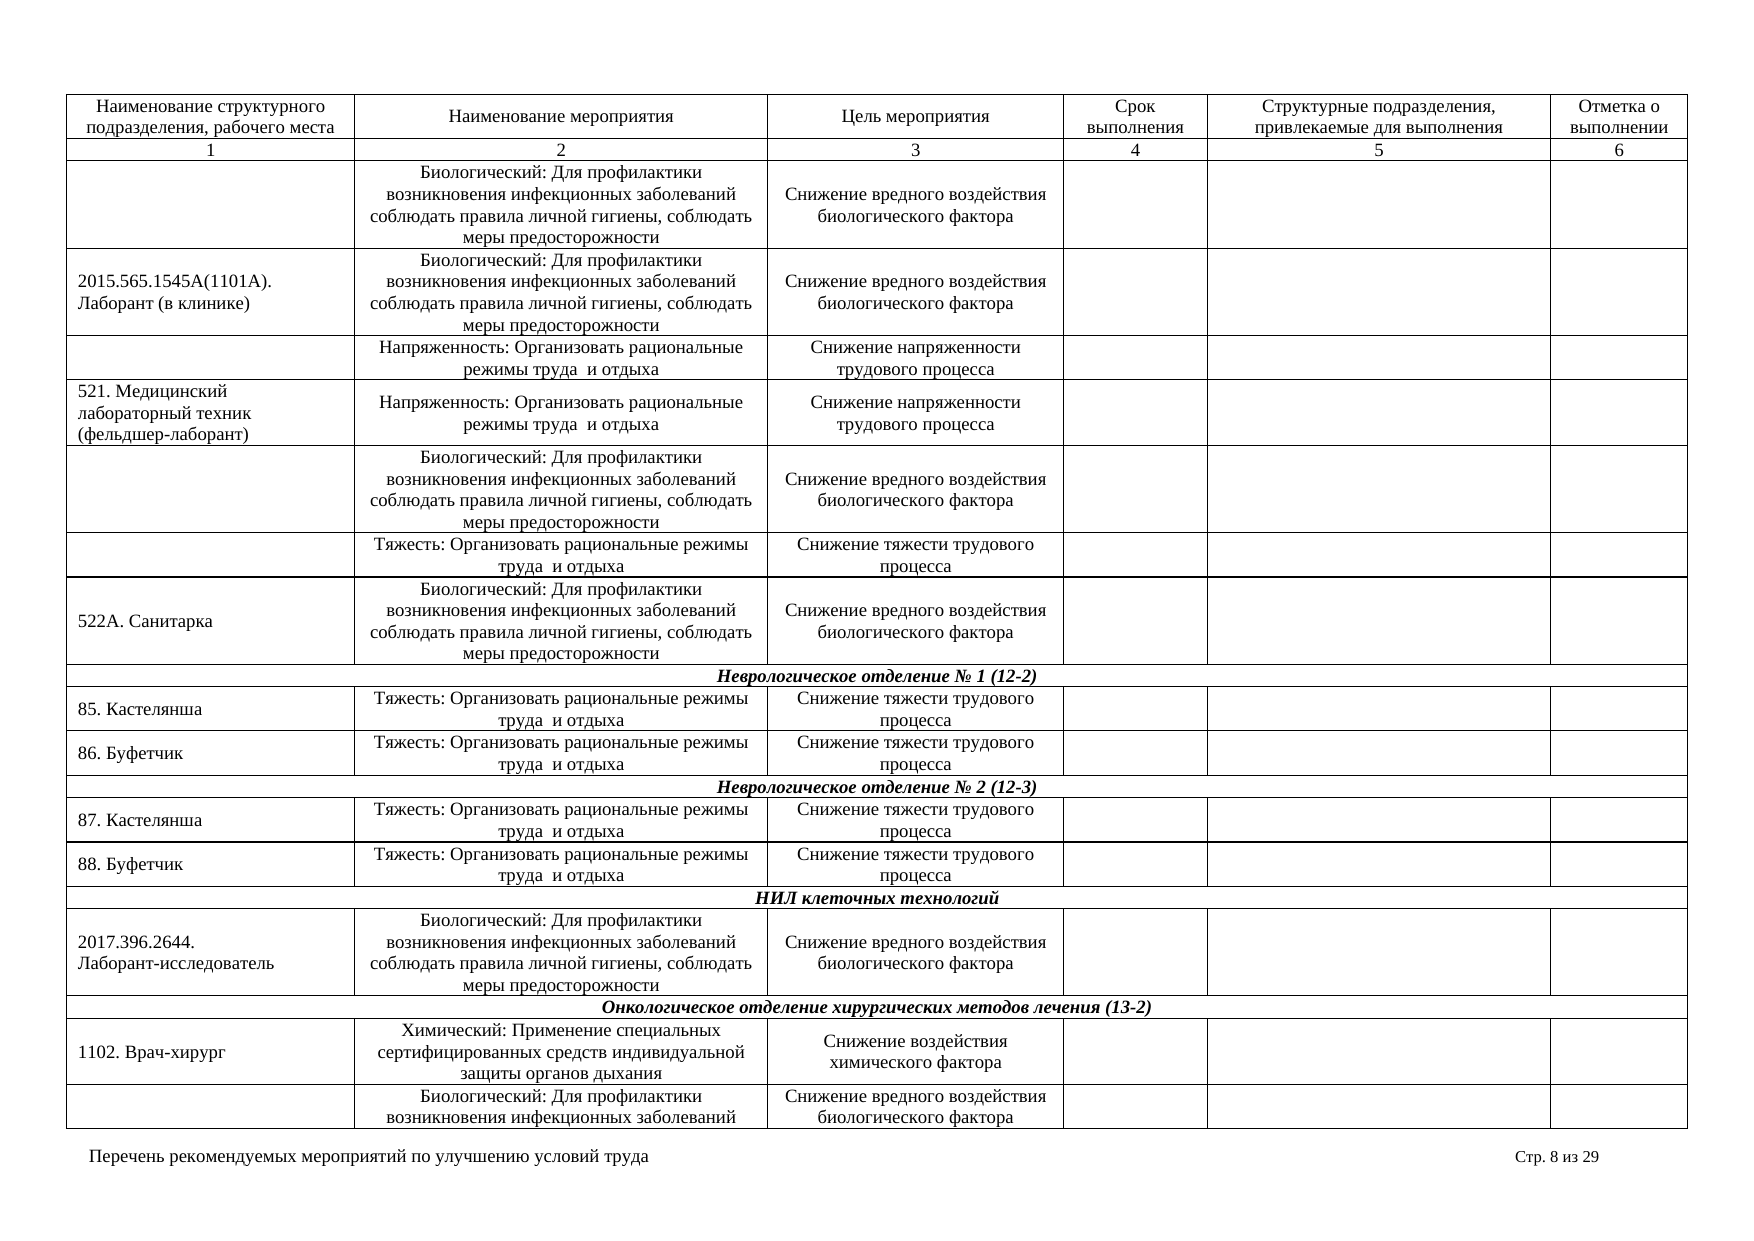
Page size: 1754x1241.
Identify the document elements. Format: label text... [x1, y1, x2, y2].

table_cell [1064, 798, 1207, 841]
table_cell 6 [1551, 139, 1687, 160]
table_cell Снижение тяжести трудового процесса [768, 687, 1063, 730]
table_cell [1551, 731, 1687, 774]
table_cell [1208, 578, 1550, 664]
table_cell 86. Буфетчик [67, 731, 354, 774]
table_cell [1551, 533, 1687, 576]
table_cell [1208, 249, 1550, 335]
table_cell 3 [768, 139, 1063, 160]
table_cell [1551, 336, 1687, 379]
table_cell [1208, 731, 1550, 774]
table_cell Биологический: Для профилактики возникновения инфекционных заболеваний соблюдать правила личной гигиены, соблюдать меры предосторожности [355, 446, 767, 532]
table_cell Тяжесть: Организовать рациональные режимы труда и отдыха [355, 533, 767, 576]
table_cell [1208, 687, 1550, 730]
table_cell [1208, 1085, 1550, 1128]
table_cell Тяжесть: Организовать рациональные режимы труда и отдыха [355, 798, 767, 841]
table_cell [1551, 380, 1687, 445]
table_cell [1064, 446, 1207, 532]
table_cell [1551, 843, 1687, 886]
table_cell [1064, 249, 1207, 335]
table_cell 2 [355, 139, 767, 160]
table_cell [1064, 533, 1207, 576]
table_cell [1551, 1085, 1687, 1128]
table_cell НИЛ клеточных технологий [67, 887, 1687, 908]
table_cell 522А. Санитарка [67, 578, 354, 664]
table_cell Снижение тяжести трудового процесса [768, 798, 1063, 841]
table_cell [1064, 687, 1207, 730]
table_cell [1208, 336, 1550, 379]
table_cell [1208, 1019, 1550, 1084]
table_cell Тяжесть: Организовать рациональные режимы труда и отдыха [355, 843, 767, 886]
table_cell Напряженность: Организовать рациональные режимы труда и отдыха [355, 336, 767, 379]
table_cell Снижение вредного воздействия биологического фактора [768, 1085, 1063, 1128]
table_cell Снижение вредного воздействия биологического фактора [768, 578, 1063, 664]
table_cell 88. Буфетчик [67, 843, 354, 886]
table_cell [1551, 687, 1687, 730]
table_cell 2017.396.2644. Лаборант-исследователь [67, 909, 354, 995]
table_cell Снижение тяжести трудового процесса [768, 731, 1063, 774]
table_cell 4 [1064, 139, 1207, 160]
table_cell Биологический: Для профилактики возникновения инфекционных заболеваний соблюдать правила личной гигиены, соблюдать меры предосторожности [355, 1085, 767, 1128]
table_cell Напряженность: Организовать рациональные режимы труда и отдыха [355, 380, 767, 445]
table_cell Тяжесть: Организовать рациональные режимы труда и отдыха [355, 687, 767, 730]
table_header Цель мероприятия [768, 95, 1063, 138]
table_cell [1064, 909, 1207, 995]
table_cell [67, 1085, 354, 1128]
table_header Срок выполнения [1064, 95, 1207, 138]
table_cell Снижение напряженности трудового процесса [768, 380, 1063, 445]
table_cell Биологический: Для профилактики возникновения инфекционных заболеваний соблюдать правила личной гигиены, соблюдать меры предосторожности [355, 578, 767, 664]
table_cell [1551, 446, 1687, 532]
table_cell Биологический: Для профилактики возникновения инфекционных заболеваний соблюдать правила личной гигиены, соблюдать меры предосторожности [355, 249, 767, 335]
table_cell Снижение вредного воздействия биологического фактора [768, 249, 1063, 335]
table_cell [1064, 1019, 1207, 1084]
table_cell [1064, 380, 1207, 445]
table_cell Биологический: Для профилактики возникновения инфекционных заболеваний соблюдать правила личной гигиены, соблюдать меры предосторожности [355, 161, 767, 248]
table_cell Биологический: Для профилактики возникновения инфекционных заболеваний соблюдать правила личной гигиены, соблюдать меры предосторожности [355, 909, 767, 995]
table_cell [1208, 161, 1550, 248]
table_cell [67, 336, 354, 379]
table_cell [1551, 798, 1687, 841]
table_cell 521. Медицинский лабораторный техник (фельдшер-лаборант) [67, 380, 354, 445]
table_cell Снижение напряженности трудового процесса [768, 336, 1063, 379]
table_cell 85. Кастелянша [67, 687, 354, 730]
table_cell [1064, 843, 1207, 886]
table_cell 1102. Врач-хирург [67, 1019, 354, 1084]
table_cell Снижение воздействия химического фактора [768, 1019, 1063, 1084]
table_cell Снижение вредного воздействия биологического фактора [768, 161, 1063, 248]
table_header Наименование мероприятия [355, 95, 767, 138]
table_cell 2015.565.1545А(1101А). Лаборант (в клинике) [67, 249, 354, 335]
table_cell [1208, 909, 1550, 995]
table_cell Неврологическое отделение № 1 (12-2) [67, 665, 1687, 686]
table_cell Снижение вредного воздействия биологического фактора [768, 909, 1063, 995]
table_cell 87. Кастелянша [67, 798, 354, 841]
table_cell Снижение вредного воздействия биологического фактора [768, 446, 1063, 532]
table_cell [1551, 909, 1687, 995]
table_cell Неврологическое отделение № 2 (12-3) [67, 776, 1687, 797]
table_header Наименование структурного подразделения, рабочего места [67, 95, 354, 138]
table_cell [1551, 161, 1687, 248]
table_header Отметка о выполнении [1551, 95, 1687, 138]
table_cell [1064, 161, 1207, 248]
table_cell [1064, 1085, 1207, 1128]
table_cell [1208, 533, 1550, 576]
table_cell 5 [1208, 139, 1550, 160]
table_cell Снижение тяжести трудового процесса [768, 843, 1063, 886]
table_cell [1208, 380, 1550, 445]
table_cell [67, 446, 354, 532]
table_cell [1064, 731, 1207, 774]
table_cell Тяжесть: Организовать рациональные режимы труда и отдыха [355, 731, 767, 774]
table_cell Снижение тяжести трудового процесса [768, 533, 1063, 576]
table_cell [1208, 446, 1550, 532]
table_cell Онкологическое отделение хирургических методов лечения (13-2) [67, 996, 1687, 1018]
table_cell Химический: Применение специальных сертифицированных средств индивидуальной защиты органов дыхания [355, 1019, 767, 1084]
table_cell [1208, 843, 1550, 886]
table_cell [1551, 578, 1687, 664]
table_cell [1208, 798, 1550, 841]
table_cell [67, 161, 354, 248]
table_cell [67, 533, 354, 576]
table_cell 1 [67, 139, 354, 160]
table_cell [1064, 578, 1207, 664]
table_cell [1064, 336, 1207, 379]
table_cell [1551, 1019, 1687, 1084]
table_cell [1551, 249, 1687, 335]
table_header Структурные подразделения, привлекаемые для выполнения [1208, 95, 1550, 138]
